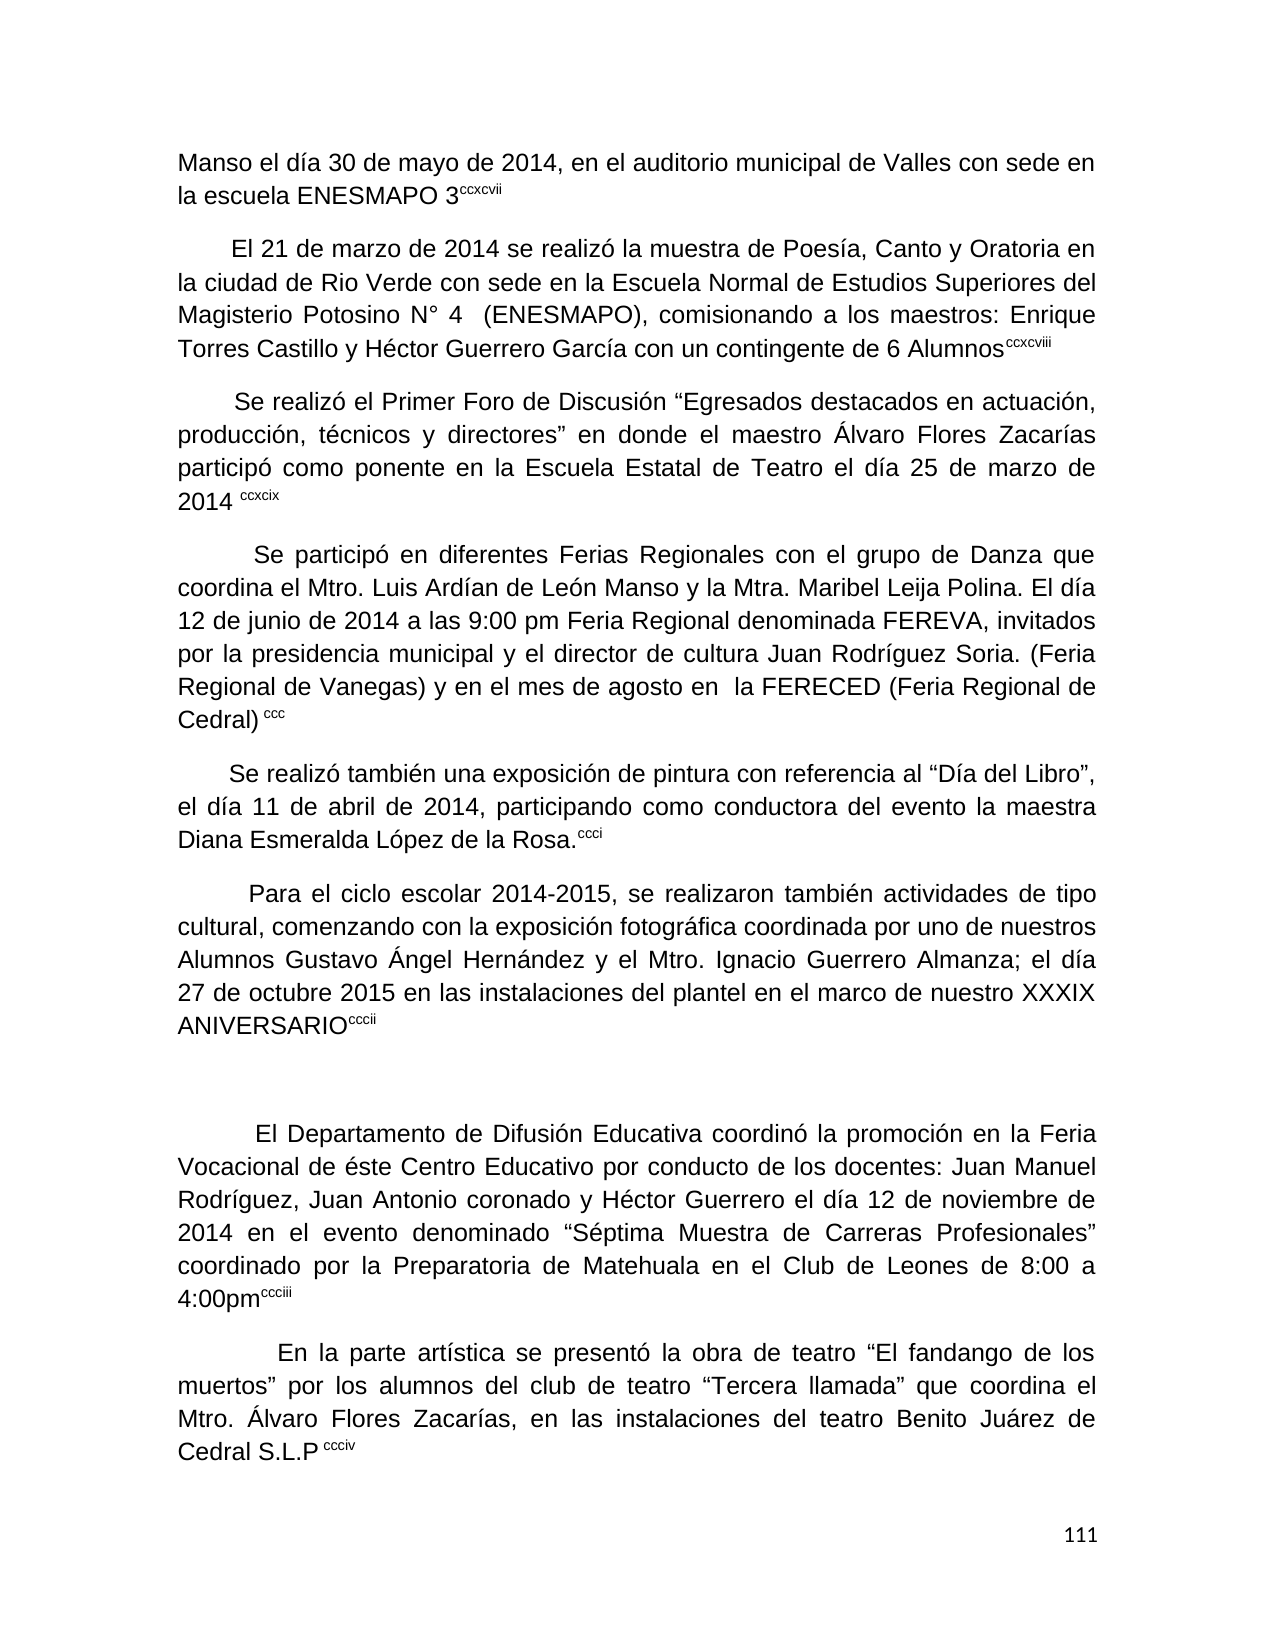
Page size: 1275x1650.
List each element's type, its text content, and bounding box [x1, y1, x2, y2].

text Se participó en diferentes Ferias Regionales con el grupo de Danza que coordina el Mtro. Luis Ardían de León Manso y la Mtra. Maribel Leija Polina. El día 12 de junio de 2014 a las 9:00 pm Feria Regional denominada FEREVA, invitados por la presidencia municipal y el director de cultura Juan Rodríguez Soria. (Feria Regional de Vanegas) y en el mes de agosto en la FERECED (Feria Regional de Cedral) [177, 540, 1098, 734]
text Se realizó también una exposición de pintura con referencia al “Día del Libro”, el día 11 de abril de 2014, participando como conductora del evento la maestra Diana Esmeralda López de la Rosa. [177, 759, 1098, 854]
text Para el ciclo escolar 2014-2015, se realizaron también actividades de tipo cultural, comenzando con la exposición fotográfica coordinada por uno de nuestros Alumnos Gustavo Ángel Hernández y el Mtro. Ignacio Guerrero Almanza; el día 27 de octubre 2015 en las instalaciones del plantel en el marco de nuestro XXXIX ANIVERSARIO [177, 879, 1098, 1040]
text Se realizó el Primer Foro de Discusión “Egresados destacados en actuación, producción, técnicos y directores” en donde el maestro Álvaro Flores Zacarías participó como ponente en la Escuela Estatal de Teatro el día 25 de marzo de 2014 [177, 387, 1098, 515]
text El 21 de marzo de 2014 se realizó la muestra de Poesía, Canto y Oratoria en la ciudad de Rio Verde con sede en la Escuela Normal de Estudios Superiores del Magisterio Potosino N° 4 (ENESMAPO), comisionando a los maestros: Enrique Torres Castillo y Héctor Guerrero García con un contingente de 6 Alumnos [177, 234, 1098, 362]
text En la parte artística se presentó la obra de teatro “El fandango de los muertos” por los alumnos del club de teatro “Tercera llamada” que coordina el Mtro. Álvaro Flores Zacarías, en las instalaciones del teatro Benito Juárez de Cedral S.L.P [177, 1338, 1098, 1466]
text El Departamento de Difusión Educativa coordinó la promoción en la Feria Vocacional de éste Centro Educativo por conducto de los docentes: Juan Manuel Rodríguez, Juan Antonio coronado y Héctor Guerrero el día 12 de noviembre de 2014 en el evento denominado “Séptima Muestra de Carreras Profesionales” coordinado por la Preparatoria de Matehuala en el Club de Leones de 8:00 a 4:00pm [177, 1119, 1098, 1313]
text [177, 148, 1098, 209]
